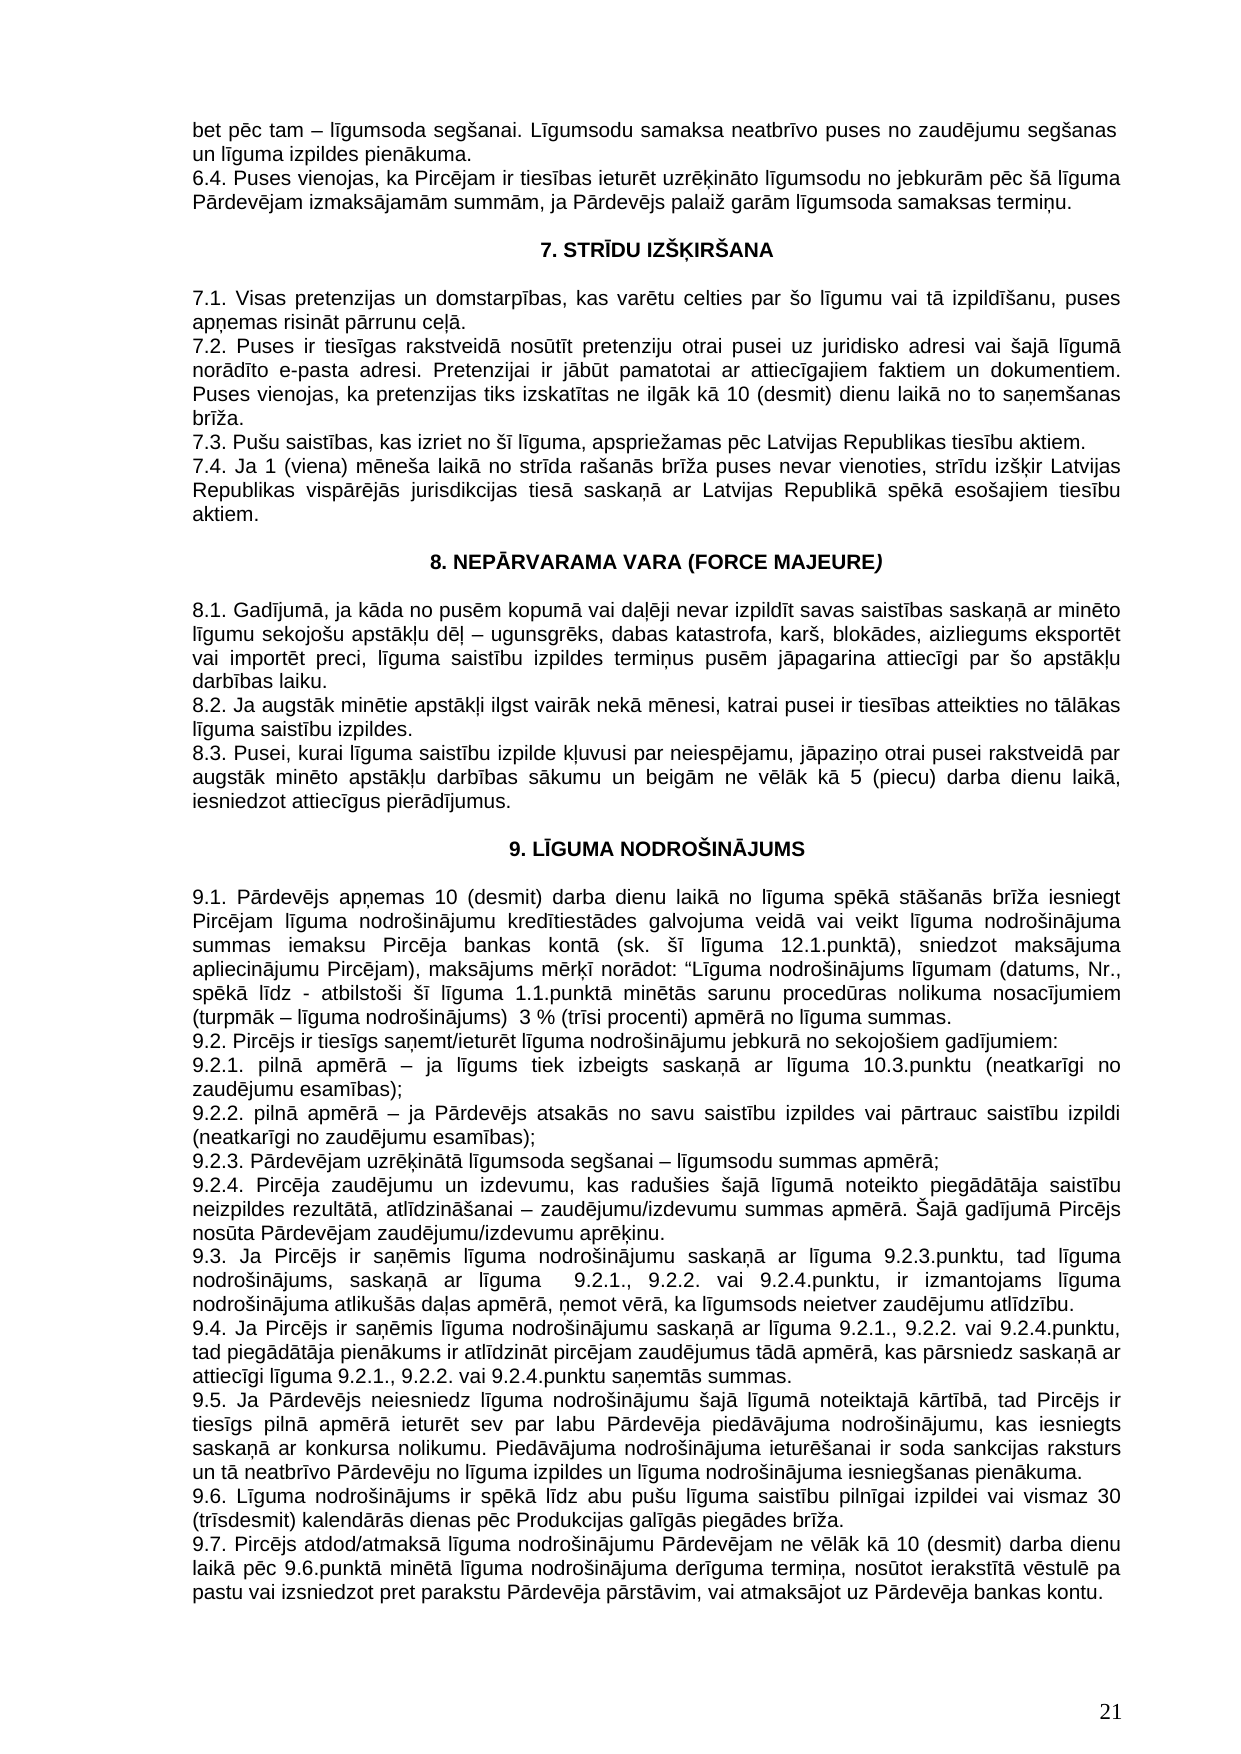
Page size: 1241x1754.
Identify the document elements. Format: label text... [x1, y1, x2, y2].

text 8.2. Ja augstāk minētie apstākļi ilgst vairāk nekā mēnesi, katrai pusei ir tiesības atteikties no tālākas līguma saistību izpildes. [192, 693, 1122, 741]
text 9. LĪGUMA NODROŠINĀJUMS [192, 837, 1122, 861]
text 9.4. Ja Pircējs ir saņēmis līguma nodrošinājumu saskaņā ar līguma 9.2.1., 9.2.2. vai 9.2.4.punktu, tad piegādātāja pienākums ir atlīdzināt pircējam zaudējumus tādā apmērā, kas pārsniedz saskaņā ar attiecīgi līguma 9.2.1., 9.2.2. vai 9.2.4.punktu saņemtās summas. [192, 1316, 1122, 1388]
text 9.5. Ja Pārdevējs neiesniedz līguma nodrošinājumu šajā līgumā noteiktajā kārtībā, tad Pircējs ir tiesīgs pilnā apmērā ieturēt sev par labu Pārdevēja piedāvājuma nodrošinājumu, kas iesniegts saskaņā ar konkursa nolikumu. Piedāvājuma nodrošinājuma ieturēšanai ir soda sankcijas raksturs un tā neatbrīvo Pārdevēju no līguma izpildes un līguma nodrošinājuma iesniegšanas pienākuma. [192, 1388, 1122, 1484]
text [192, 118, 1117, 166]
text 8. NEPĀRVARAMA VARA (FORCE MAJEURE) [192, 549, 1122, 573]
text 7.3. Pušu saistības, kas izriet no šī līguma, apspriežamas pēc Latvijas Republikas tiesību aktiem. [192, 430, 1122, 454]
text 8.3. Pusei, kurai līguma saistību izpilde kļuvusi par neiespējamu, jāpaziņo otrai pusei rakstveidā par augstāk minēto apstākļu darbības sākumu un beigām ne vēlāk kā 5 (piecu) darba dienu laikā, iesniedzot attiecīgus pierādījumus. [192, 741, 1122, 813]
text 9.7. Pircējs atdod/atmaksā līguma nodrošinājumu Pārdevējam ne vēlāk kā 10 (desmit) darba dienu laikā pēc 9.6.punktā minētā līguma nodrošinājuma derīguma termiņa, nosūtot ierakstītā vēstulē pa pastu vai izsniedzot pret parakstu Pārdevēja pārstāvim, vai atmaksājot uz Pārdevēja bankas kontu. [192, 1532, 1122, 1604]
text 7.4. Ja 1 (viena) mēneša laikā no strīda rašanās brīža puses nevar vienoties, strīdu izšķir Latvijas Republikas vispārējās jurisdikcijas tiesā saskaņā ar Latvijas Republikā spēkā esošajiem tiesību aktiem. [192, 454, 1122, 526]
text 6.4. Puses vienojas, ka Pircējam ir tiesības ieturēt uzrēķināto līgumsodu no jebkurām pēc šā līguma Pārdevējam izmaksājamām summām, ja Pārdevējs palaiž garām līgumsoda samaksas termiņu. [192, 166, 1122, 214]
text 9.2.3. Pārdevējam uzrēķinātā līgumsoda segšanai – līgumsodu summas apmērā; [192, 1148, 1122, 1172]
text 9.2.4. Pircēja zaudējumu un izdevumu, kas radušies šajā līgumā noteikto piegādātāja saistību neizpildes rezultātā, atlīdzināšanai – zaudējumu/izdevumu summas apmērā. Šajā gadījumā Pircējs nosūta Pārdevējam zaudējumu/izdevumu aprēķinu. [192, 1172, 1122, 1244]
text 7. STRĪDU IZŠĶIRŠANA [192, 238, 1122, 262]
text 9.6. Līguma nodrošinājums ir spēkā līdz abu pušu līguma saistību pilnīgai izpildei vai vismaz 30 (trīsdesmit) kalendārās dienas pēc Produkcijas galīgās piegādes brīža. [192, 1484, 1122, 1532]
text 7.2. Puses ir tiesīgas rakstveidā nosūtīt pretenziju otrai pusei uz juridisko adresi vai šajā līgumā norādīto e-pasta adresi. Pretenzijai ir jābūt pamatotai ar attiecīgajiem faktiem un dokumentiem. Puses vienojas, ka pretenzijas tiks izskatītas ne ilgāk kā 10 (desmit) dienu laikā no to saņemšanas brīža. [192, 334, 1122, 430]
text 9.2. Pircējs ir tiesīgs saņemt/ieturēt līguma nodrošinājumu jebkurā no sekojošiem gadījumiem: [192, 1029, 1122, 1053]
text 9.1. Pārdevējs apņemas 10 (desmit) darba dienu laikā no līguma spēkā stāšanās brīža iesniegt Pircējam līguma nodrošinājumu kredītiestādes galvojuma veidā vai veikt līguma nodrošinājuma summas iemaksu Pircēja bankas kontā (sk. šī līguma 12.1.punktā), sniedzot maksājuma apliecinājumu Pircējam), maksājums mērķī norādot: “Līguma nodrošinājums līgumam (datums, Nr., spēkā līdz - atbilstoši šī līguma 1.1.punktā minētās sarunu procedūras nolikuma nosacījumiem (turpmāk – līguma nodrošinājums) 3 % (trīsi procenti) apmērā no līguma summas. [192, 885, 1122, 1029]
text 7.1. Visas pretenzijas un domstarpības, kas varētu celties par šo līgumu vai tā izpildīšanu, puses apņemas risināt pārrunu ceļā. [192, 286, 1122, 334]
text 9.2.2. pilnā apmērā – ja Pārdevējs atsakās no savu saistību izpildes vai pārtrauc saistību izpildi (neatkarīgi no zaudējumu esamības); [192, 1101, 1122, 1148]
text 9.2.1. pilnā apmērā – ja līgums tiek izbeigts saskaņā ar līguma 10.3.punktu (neatkarīgi no zaudējumu esamības); [192, 1053, 1122, 1101]
text 8.1. Gadījumā, ja kāda no pusēm kopumā vai daļēji nevar izpildīt savas saistības saskaņā ar minēto līgumu sekojošu apstākļu dēļ – ugunsgrēks, dabas katastrofa, karš, blokādes, aizliegums eksportēt vai importēt preci, līguma saistību izpildes termiņus pusēm jāpagarina attiecīgi par šo apstākļu darbības laiku. [192, 597, 1122, 693]
text 9.3. Ja Pircējs ir saņēmis līguma nodrošinājumu saskaņā ar līguma 9.2.3.punktu, tad līguma nodrošinājums, saskaņā ar līguma 9.2.1., 9.2.2. vai 9.2.4.punktu, ir izmantojams līguma nodrošinājuma atlikušās daļas apmērā, ņemot vērā, ka līgumsods neietver zaudējumu atlīdzību. [192, 1244, 1122, 1316]
